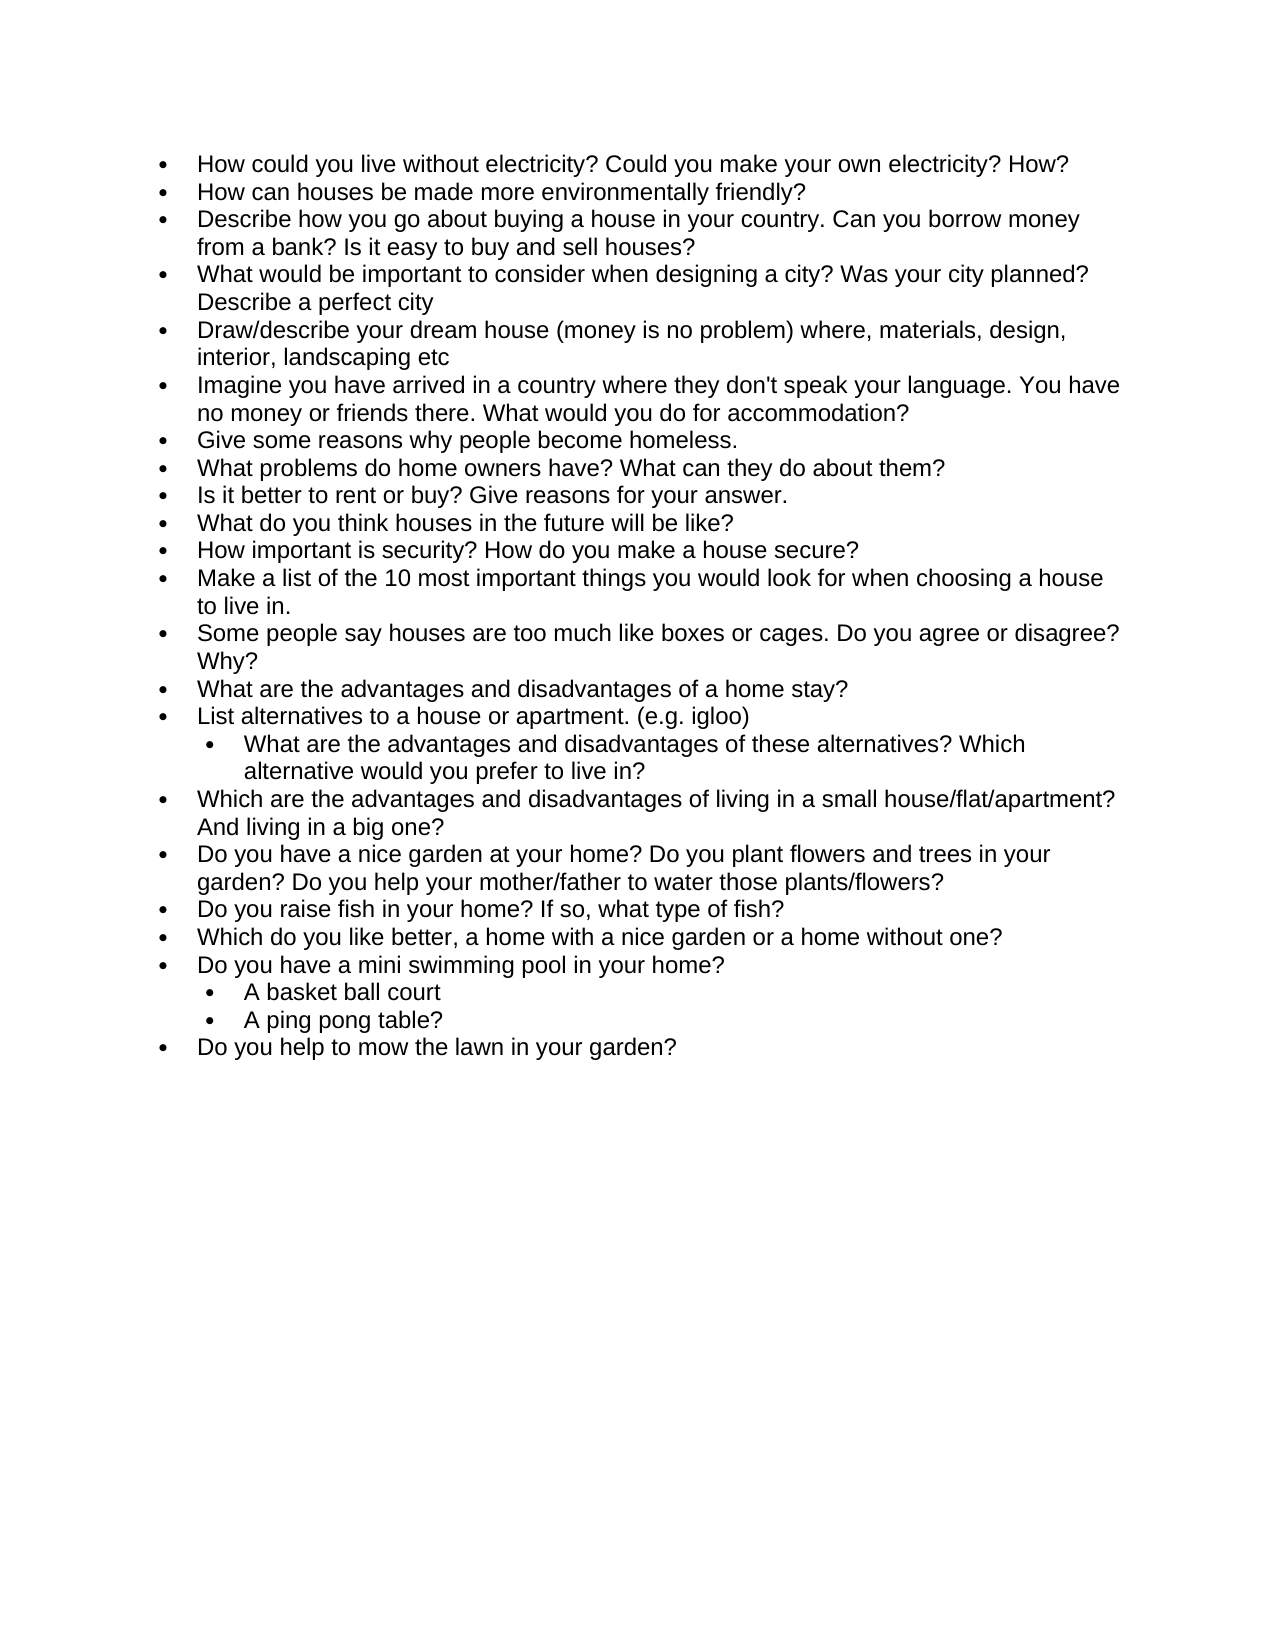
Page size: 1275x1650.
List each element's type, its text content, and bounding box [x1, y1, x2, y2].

list Do you help to mow the lawn in your garden? [159, 1033, 1125, 1061]
list List alternatives to a house or apartment. (e.g. igloo) [159, 702, 1125, 730]
list What are the advantages and disadvantages of a home stay? [159, 674, 1125, 702]
list Describe how you go about buying a house in your country. Can you borrow money from a bank? Is it easy to buy and sell houses? [159, 205, 1125, 260]
list Which are the advantages and disadvantages of living in a small house/flat/apartment? And living in a big one? [159, 785, 1125, 840]
list Do you have a mini swimming pool in your home? [159, 951, 1125, 978]
list What would be important to consider when designing a city? Was your city planned? Describe a perfect city [159, 260, 1125, 316]
list What are the advantages and disadvantages of these alternatives? Which alternative would you prefer to live in? [206, 730, 1125, 785]
list Some people say houses are too much like boxes or cages. Do you agree or disagree? Why? [159, 619, 1125, 674]
list Which do you like better, a home with a nice garden or a home without one? [159, 923, 1125, 951]
list Draw/describe your dream house (money is no problem) where, materials, design, interior, landscaping etc [159, 316, 1125, 371]
list How could you live without electricity? Could you make your own electricity? How? [159, 150, 1125, 178]
list What problems do home owners have? What can they do about them? [159, 454, 1125, 481]
list A basket ball court [206, 978, 1125, 1006]
list Give some reasons why people become homeless. [159, 426, 1125, 454]
list How important is security? How do you make a house secure? [159, 536, 1125, 564]
list How can houses be made more environmentally friendly? [159, 178, 1125, 205]
list Is it better to rent or buy? Give reasons for your answer. [159, 481, 1125, 509]
list Make a list of the 10 most important things you would look for when choosing a house to live in. [159, 564, 1125, 619]
list A ping pong table? [206, 1006, 1125, 1033]
list Do you have a nice garden at your home? Do you plant flowers and trees in your garden? Do you help your mother/father to water those plants/flowers? [159, 840, 1125, 895]
list Imagine you have arrived in a country where they don't speak your language. You have no money or friends there. What would you do for accommodation? [159, 371, 1125, 426]
list What do you think houses in the future will be like? [159, 509, 1125, 536]
list Do you raise fish in your home? If so, what type of fish? [159, 895, 1125, 923]
